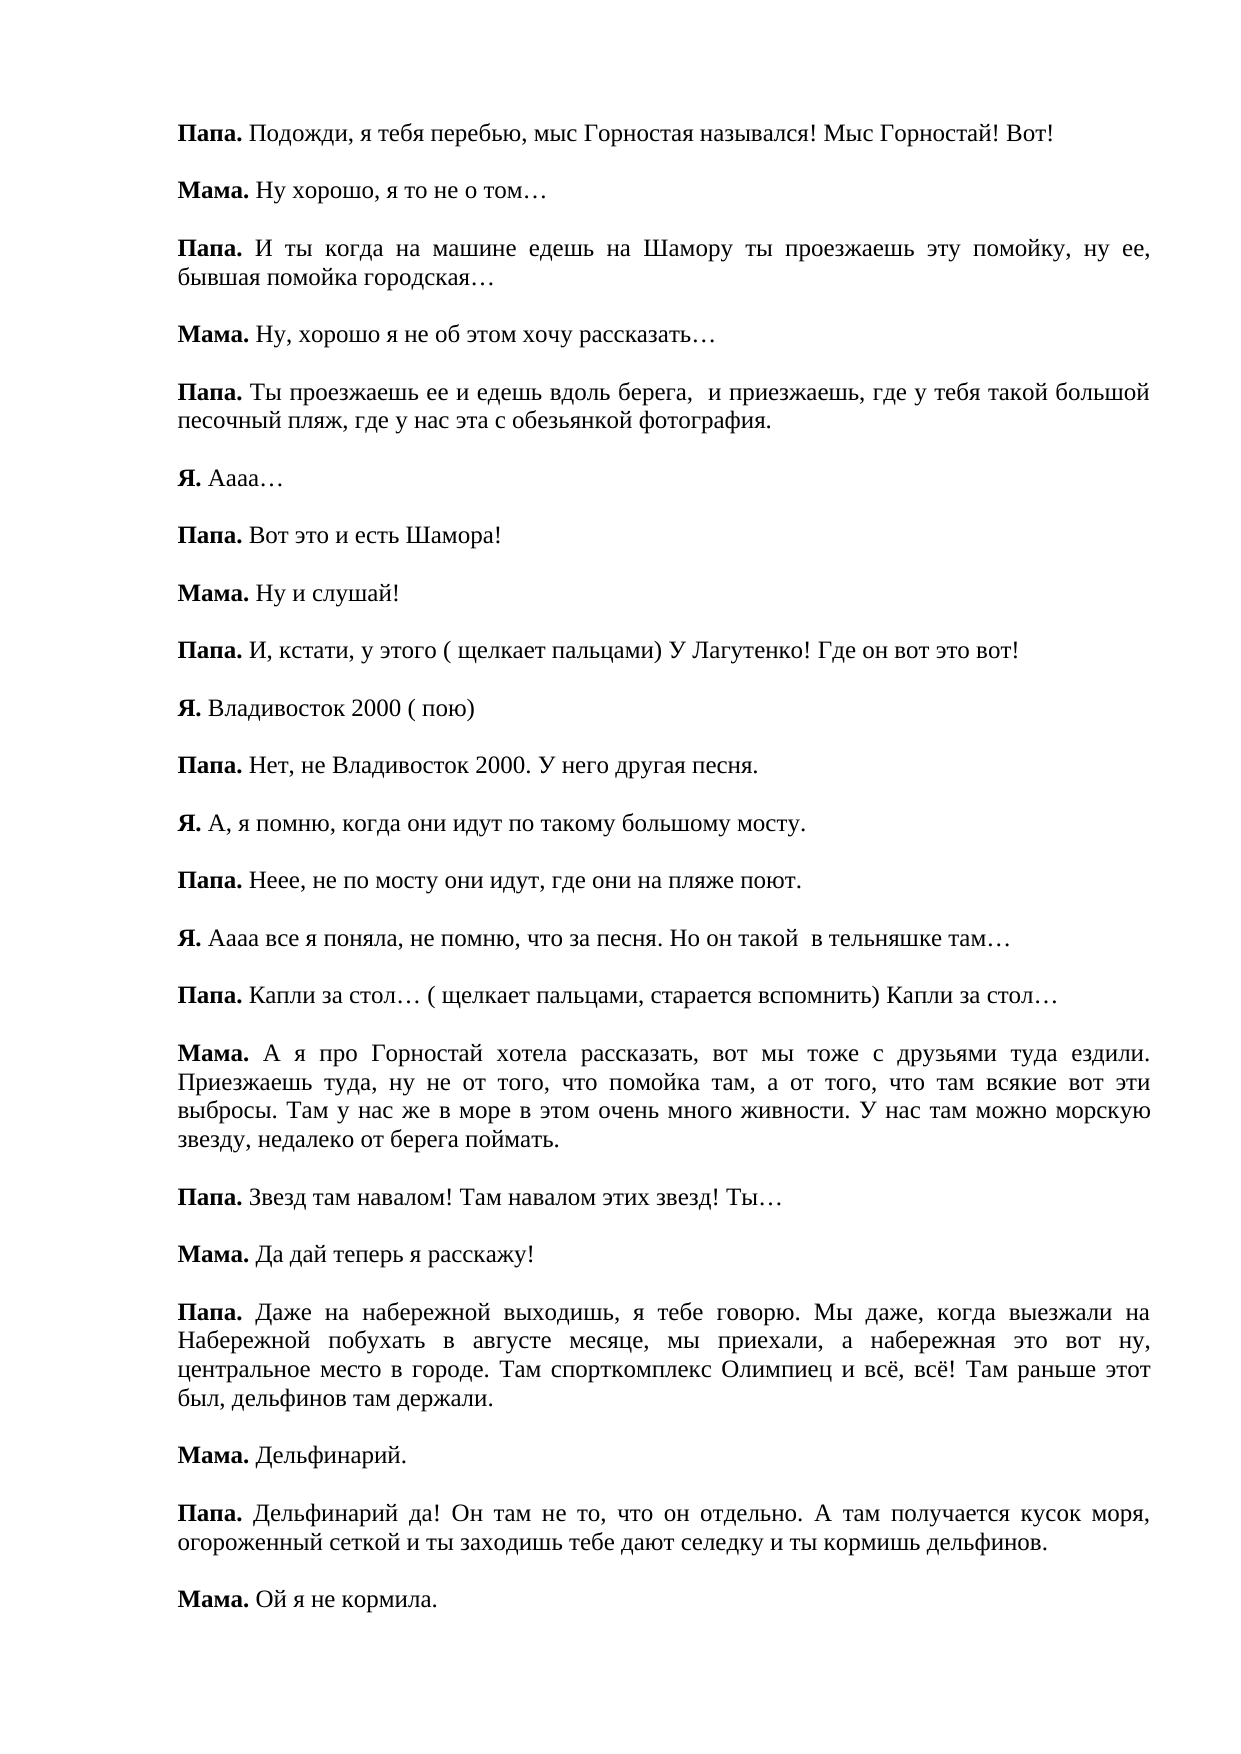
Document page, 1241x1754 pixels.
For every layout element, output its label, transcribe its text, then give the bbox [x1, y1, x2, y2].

text Папа. Ты проезжаешь ее и едешь вдоль берега, и приезжаешь, где у тебя такой большой песочный пляж, где у нас эта с обезьянкой фотография. [177, 377, 1152, 434]
text Мама. Ну, хорошо я не об этом хочу рассказать… [177, 319, 1152, 348]
text Папа. И ты когда на машине едешь на Шамору ты проезжаешь эту помойку, ну ее, бывшая помойка городская… [177, 233, 1152, 291]
text Папа. Звезд там навалом! Там навалом этих звезд! Ты… [177, 1182, 1152, 1211]
text Я. Владивосток 2000 ( пою) [177, 693, 1152, 722]
text Папа. И, кстати, у этого ( щелкает пальцами) У Лагутенко! Где он вот это вот! [177, 636, 1152, 664]
text Я. А, я помню, когда они идут по такому большому мосту. [177, 808, 1152, 837]
text Мама. Ну и слушай! [177, 578, 1152, 607]
text Мама. Ну хорошо, я то не о том… [177, 176, 1152, 204]
text Мама. Да дай теперь я расскажу! [177, 1239, 1152, 1268]
text Я. Аааа… [177, 463, 1152, 492]
text Мама. Ой я не кормила. [177, 1584, 1152, 1613]
text Папа. Нет, не Владивосток 2000. У него другая песня. [177, 751, 1152, 779]
text Папа. Даже на набережной выходишь, я тебе говорю. Мы даже, когда выезжали на Набережной побухать в августе месяце, мы приехали, а набережная это вот ну, центральное место в городе. Там спорткомплекс Олимпиец и всё, всё! Там раньше этот был, дельфинов там держали. [177, 1297, 1152, 1412]
text Мама. А я про Горностай хотела рассказать, вот мы тоже с друзьями туда ездили. Приезжаешь туда, ну не от того, что помойка там, а от того, что там всякие вот эти выбросы. Там у нас же в море в этом очень много живности. У нас там можно морскую звезду, недалеко от берега поймать. [177, 1038, 1152, 1153]
text Мама. Дельфинарий. [177, 1441, 1152, 1469]
text Папа. Неее, не по мосту они идут, где они на пляже поют. [177, 866, 1152, 894]
text Папа. Дельфинарий да! Он там не то, что он отдельно. А там получается кусок моря, огороженный сеткой и ты заходишь тебе дают селедку и ты кормишь дельфинов. [177, 1498, 1152, 1556]
text Я. Аааа все я поняла, не помню, что за песня. Но он такой в тельняшке там… [177, 923, 1152, 952]
text Папа. Подожди, я тебя перебью, мыс Горностая назывался! Мыс Горностай! Вот! [177, 118, 1152, 147]
text Папа. Капли за стол… ( щелкает пальцами, старается вспомнить) Капли за стол… [177, 981, 1152, 1009]
text Папа. Вот это и есть Шамора! [177, 521, 1152, 549]
